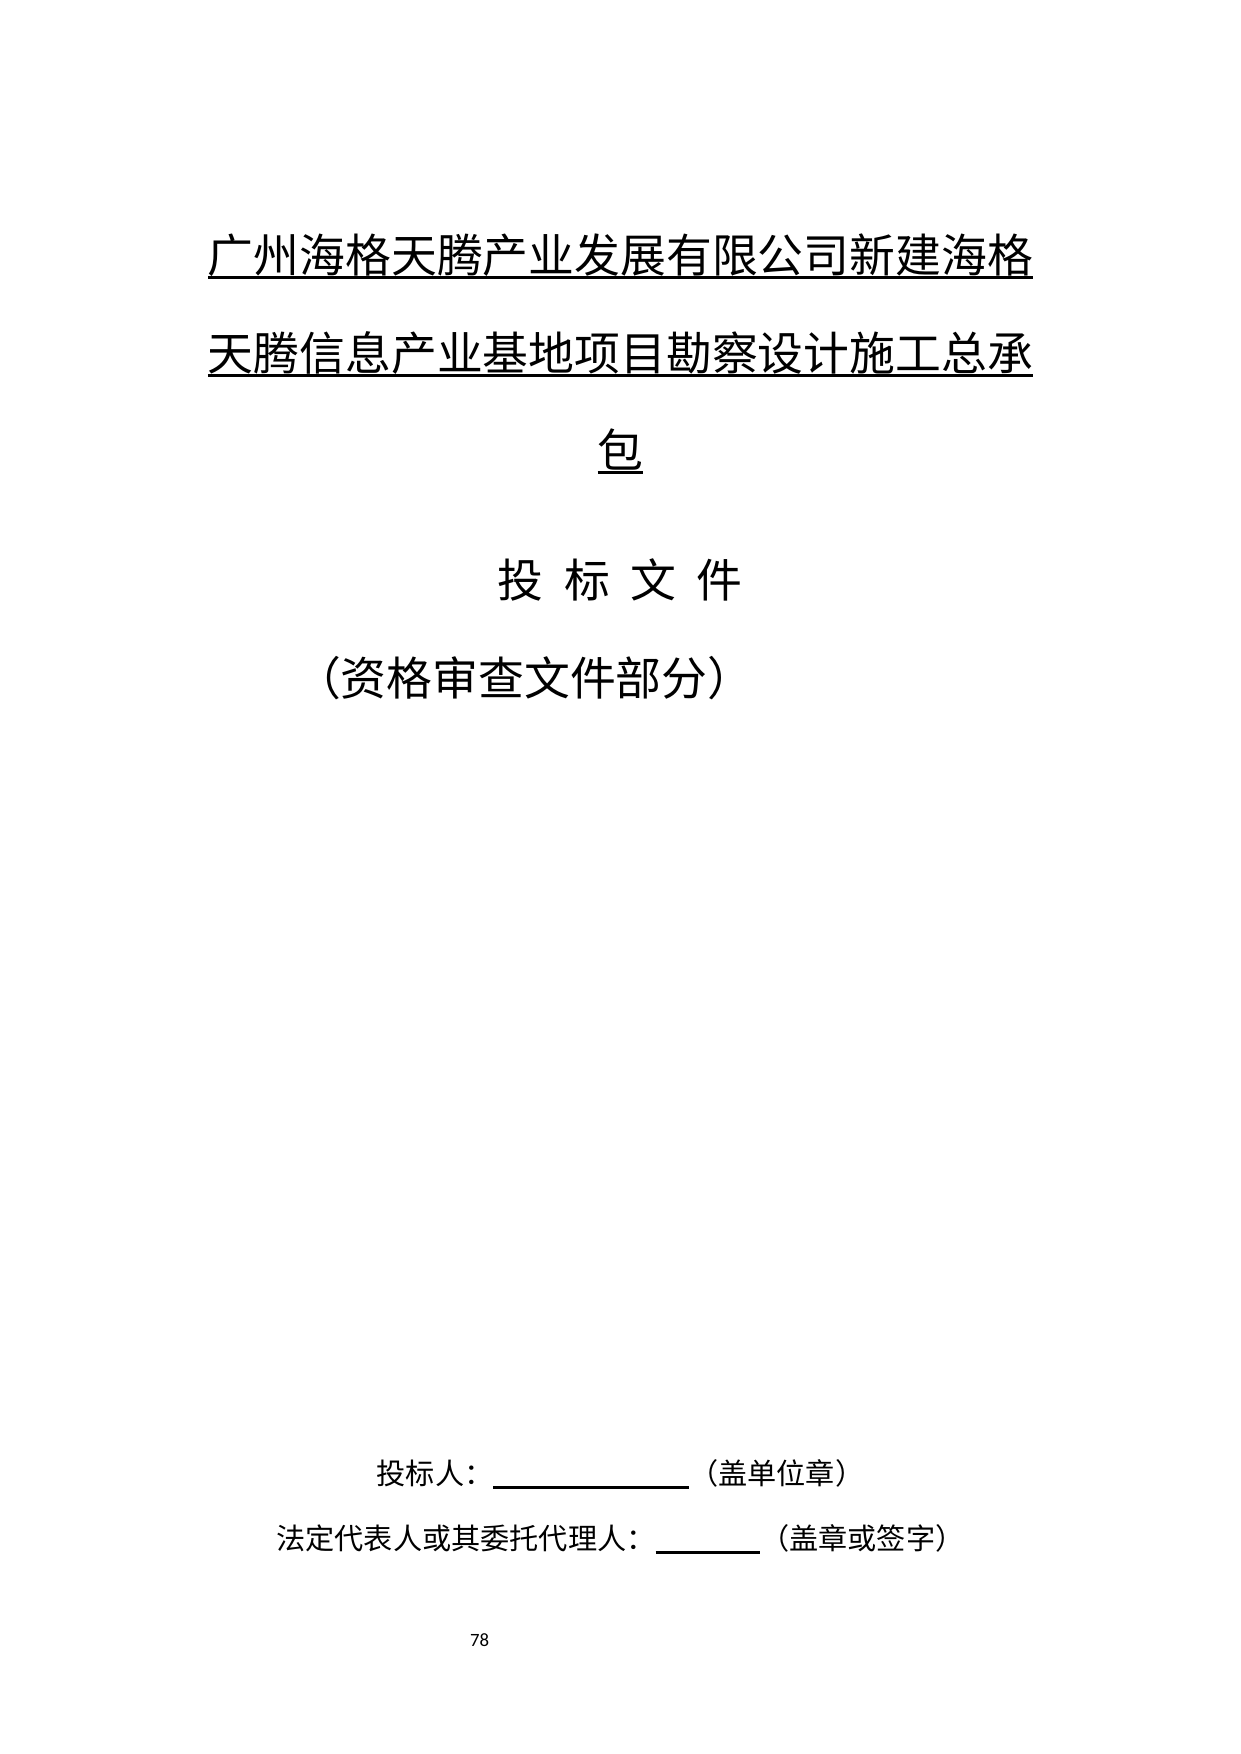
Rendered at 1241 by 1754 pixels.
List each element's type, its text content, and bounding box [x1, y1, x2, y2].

text （资格审查文件部分） [187, 626, 1053, 724]
text 投标人： （盖单位章） [187, 1439, 1053, 1504]
text 投 标 文 件 [187, 529, 1053, 626]
text 广州海格天腾产业发展有限公司新建海格天腾信息产业基地项目勘察设计施工总承包 [187, 204, 1053, 496]
text 法定代表人或其委托代理人： （盖章或签字） [187, 1504, 1053, 1569]
